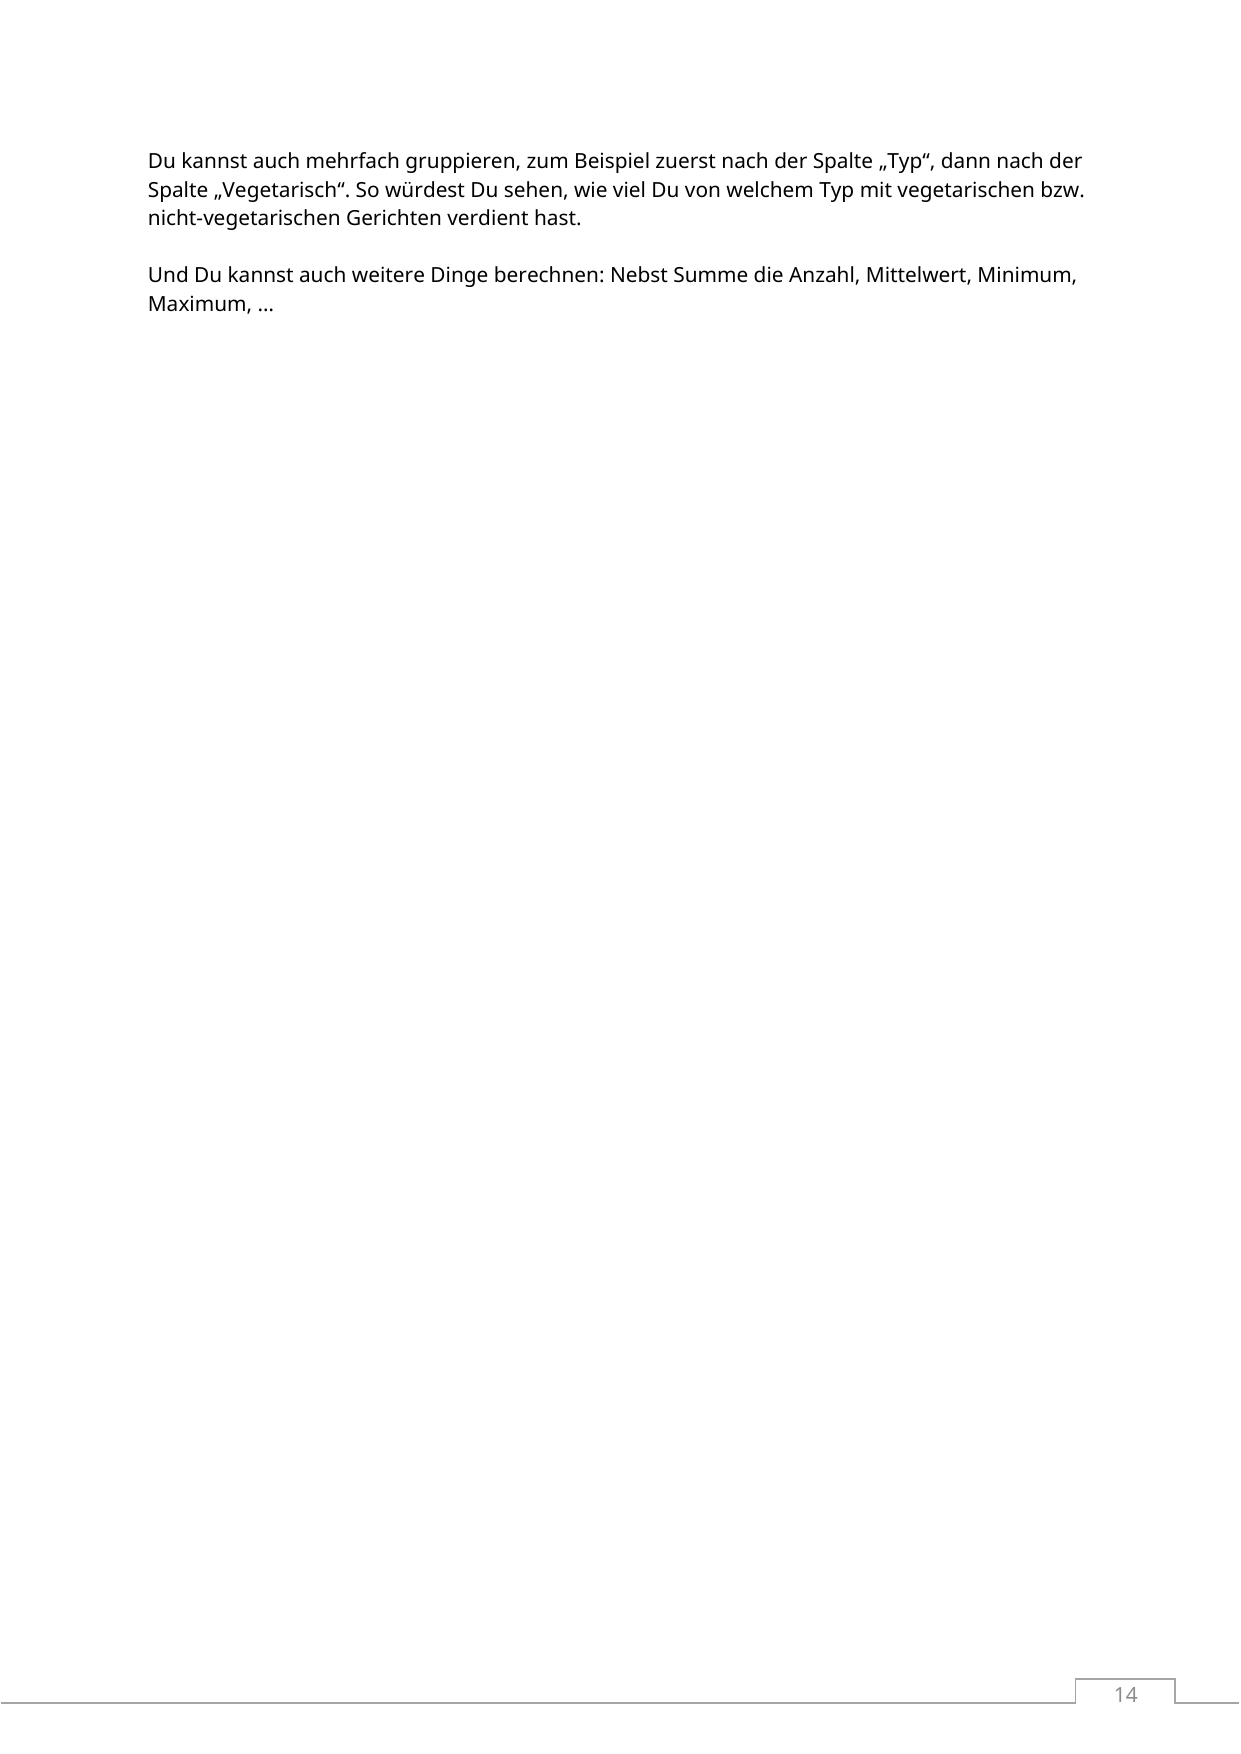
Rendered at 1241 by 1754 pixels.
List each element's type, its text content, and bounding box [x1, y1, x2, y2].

text Du kannst auch mehrfach gruppieren, zum Beispiel zuerst nach der Spalte „Typ“, dann nach der Spalte „Vegetarisch“. So würdest Du sehen, wie viel Du von welchem Typ mit vegetarischen bzw. nicht-vegetarischen Gerichten verdient hast. [148, 147, 1093, 232]
text Und Du kannst auch weitere Dinge berechnen: Nebst Summe die Anzahl, Mittelwert, Minimum, Maximum, … [148, 260, 1093, 317]
